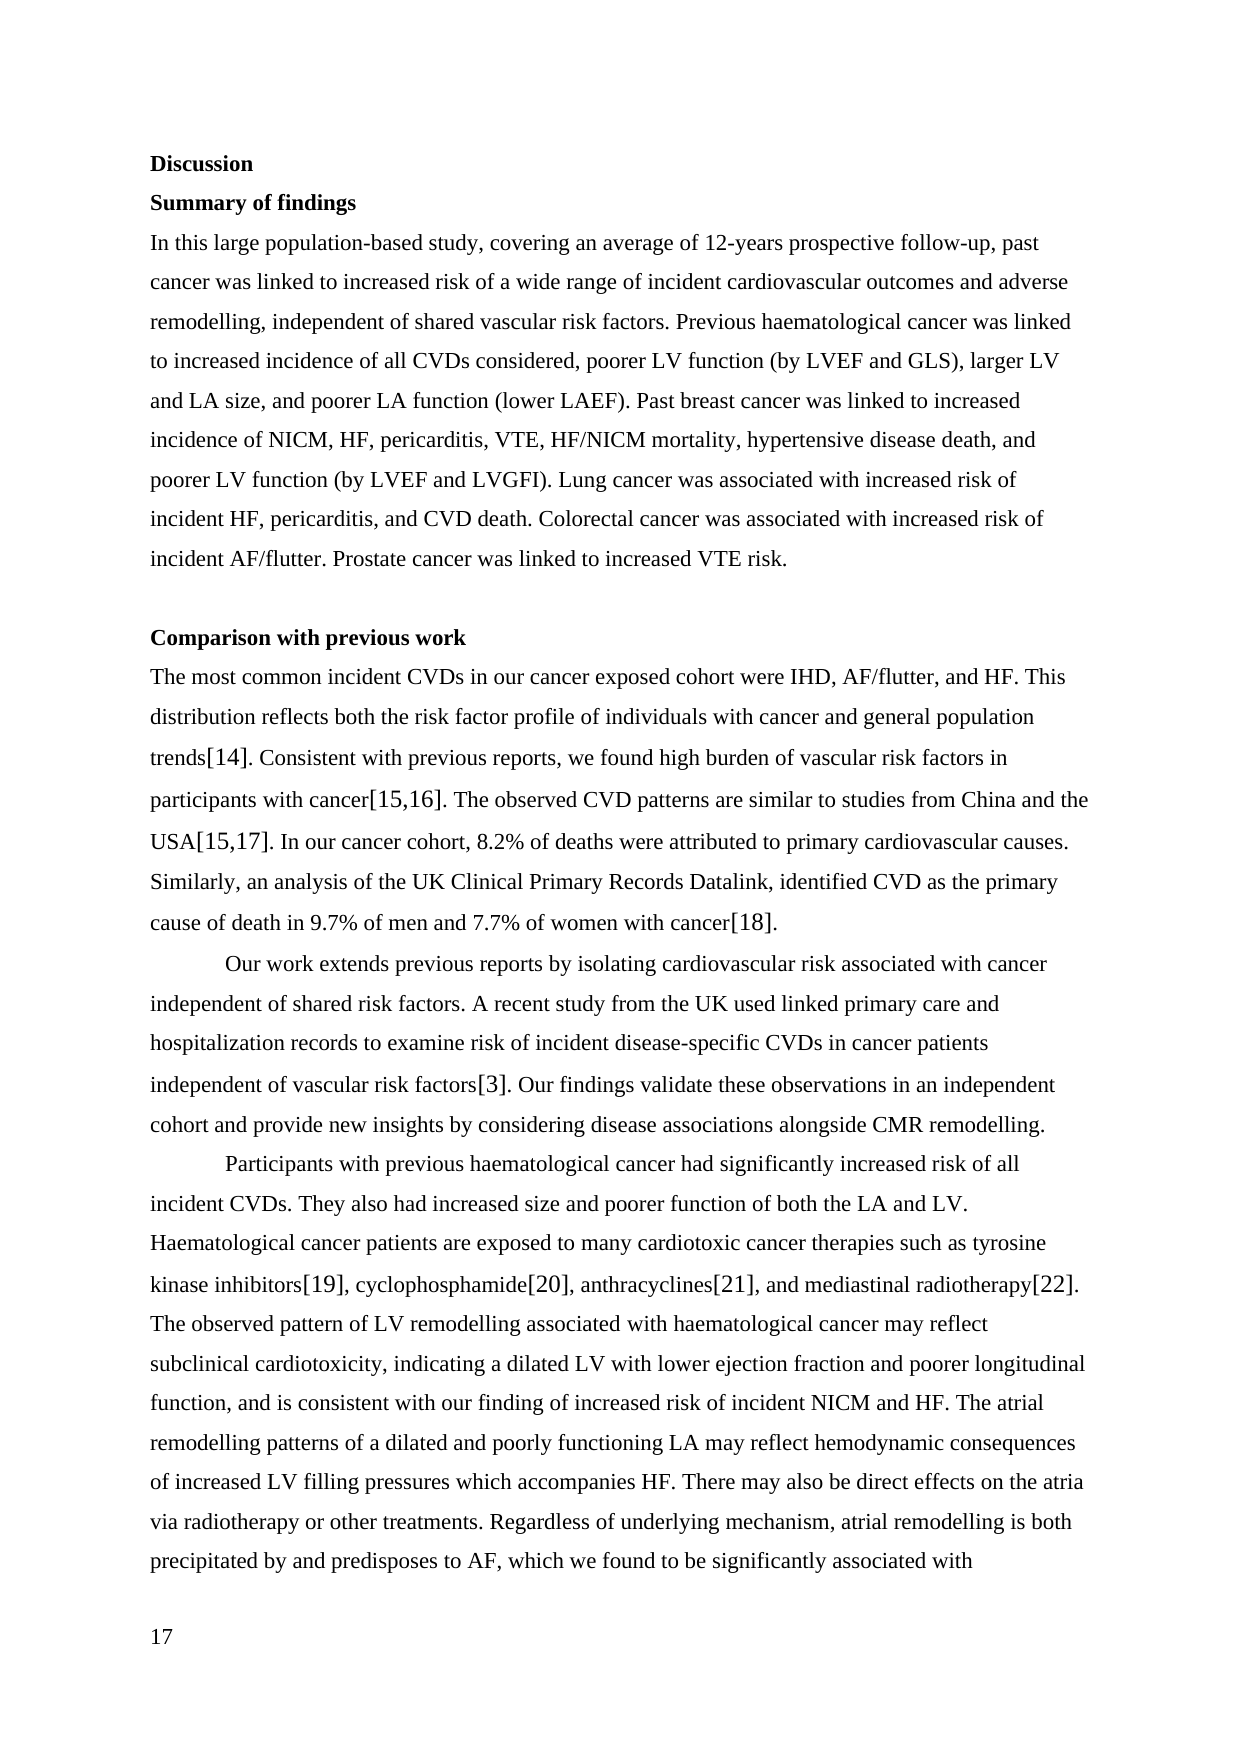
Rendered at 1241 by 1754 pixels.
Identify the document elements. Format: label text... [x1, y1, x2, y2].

text In this large population-based study, covering an average of 12-years prospective follow-up, past cancer was linked to increased risk of a wide range of incident cardiovascular outcomes and adverse remodelling, independent of shared vascular risk factors. Previous haematological cancer was linked to increased incidence of all CVDs considered, poorer LV function (by LVEF and GLS), larger LV and LA size, and poorer LA function (lower LAEF). Past breast cancer was linked to increased incidence of NICM, HF, pericarditis, VTE, HF/NICM mortality, hypertensive disease death, and poorer LV function (by LVEF and LVGFI). Lung cancer was associated with increased risk of incident HF, pericarditis, and CVD death. Colorectal cancer was associated with increased risk of incident AF/flutter. Prostate cancer was linked to increased VTE risk. [150, 229, 1090, 571]
text Our work extends previous reports by isolating cardiovascular risk associated with cancer independent of shared risk factors. A recent study from the UK used linked primary care and hospitalization records to examine risk of incident disease-specific CVDs in cancer patients independent of vascular risk factors. Our findings validate these observations in an independent cohort and provide new insights by considering disease associations alongside CMR remodelling. [150, 950, 1090, 1137]
text Comparison with previous work [150, 624, 1090, 650]
text The most common incident CVDs in our cancer exposed cohort were IHD, AF/flutter, and HF. This distribution reflects both the risk factor profile of individuals with cancer and general population trends. Consistent with previous reports, we found high burden of vascular risk factors in participants with cancer. The observed CVD patterns are similar to studies from China and the USA. In our cancer cohort, 8.2% of deaths were attributed to primary cardiovascular causes. Similarly, an analysis of the UK Clinical Primary Records Datalink, identified CVD as the primary cause of death in 9.7% of men and 7.7% of women with cancer. [150, 663, 1090, 936]
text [150, 1150, 1090, 1574]
text Discussion [150, 150, 1090, 176]
text Summary of findings [150, 189, 1090, 216]
